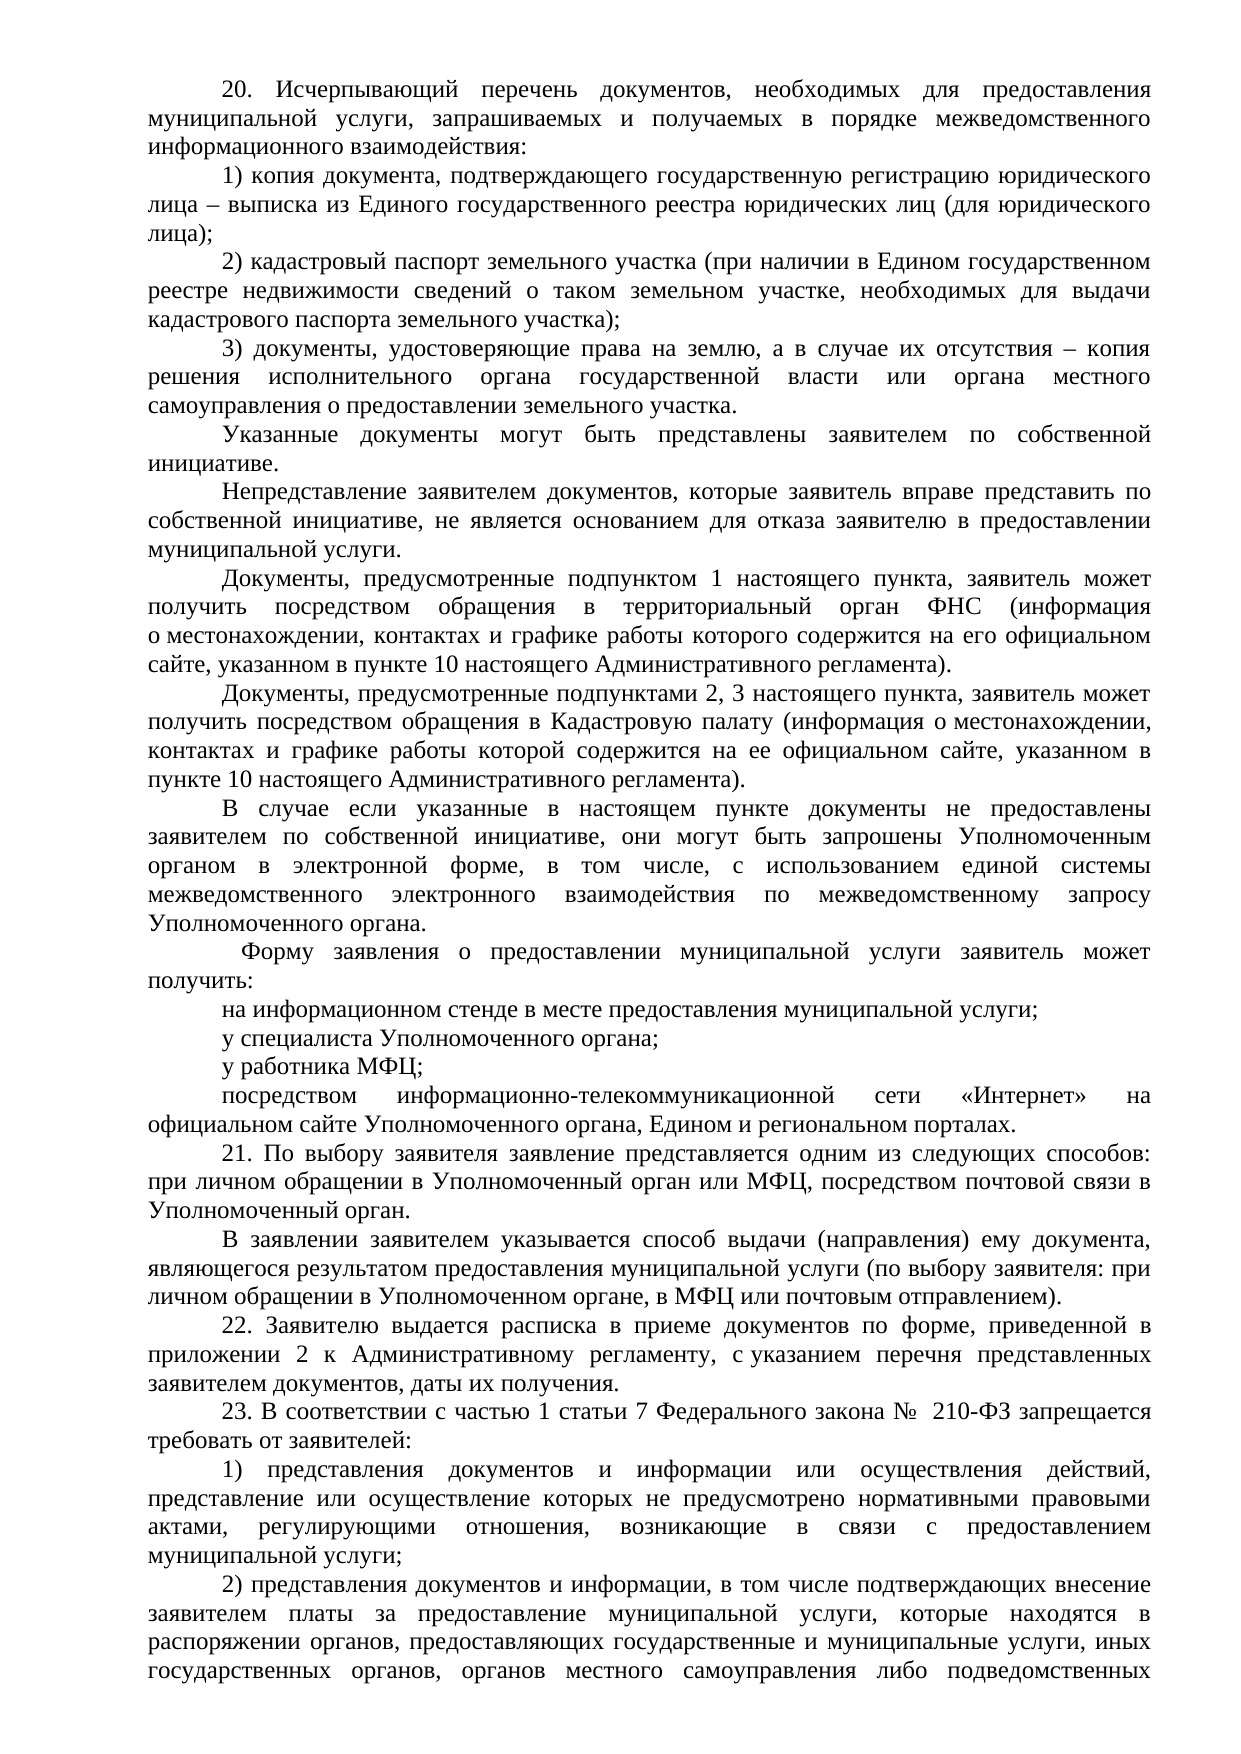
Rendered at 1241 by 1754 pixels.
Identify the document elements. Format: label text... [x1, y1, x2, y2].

text 1) копия документа, подтверждающего государственную регистрацию юридического лица – выписка из Единого государственного реестра юридических лиц (для юридического лица); [148, 160, 1152, 246]
text у работника МФЦ; [148, 1051, 1152, 1080]
text у специалиста Уполномоченного органа; [148, 1023, 1152, 1051]
text Непредставление заявителем документов, которые заявитель вправе представить по собственной инициативе, не является основанием для отказа заявителю в предоставлении муниципальной услуги. [148, 476, 1152, 563]
text 22. Заявителю выдается расписка в приеме документов по форме, приведенной в приложении 2 к Административному регламенту, с указанием перечня представленных заявителем документов, даты их получения. [148, 1310, 1152, 1396]
text Форму заявления о предоставлении муниципальной услуги заявитель может получить: [148, 936, 1152, 994]
text Документы, предусмотренные подпунктом 1 настоящего пункта, заявитель может получить посредством обращения в территориальный орган ФНС (информация о местонахождении, контактах и графике работы которого содержится на его официальном сайте, указанном в пункте 10 настоящего Административного регламента). [148, 563, 1152, 678]
text 23. В соответствии с частью 1 статьи 7 Федерального закона № 210-ФЗ запрещается требовать от заявителей: [148, 1396, 1152, 1454]
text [148, 1569, 1152, 1684]
text посредством информационно-телекоммуникационной сети «Интернет» на официальном сайте Уполномоченного органа, Едином и региональном порталах. [148, 1080, 1152, 1138]
text В случае если указанные в настоящем пункте документы не предоставлены заявителем по собственной инициативе, они могут быть запрошены Уполномоченным органом в электронной форме, в том числе, с использованием единой системы межведомственного электронного взаимодействия по межведомственному запросу Уполномоченного органа. [148, 793, 1152, 936]
text 2) кадастровый паспорт земельного участка (при наличии в Едином государственном реестре недвижимости сведений о таком земельном участке, необходимых для выдачи кадастрового паспорта земельного участка); [148, 246, 1152, 333]
text 3) документы, удостоверяющие права на землю, а в случае их отсутствия – копия решения исполнительного органа государственной власти или органа местного самоуправления о предоставлении земельного участка. [148, 333, 1152, 419]
text на информационном стенде в месте предоставления муниципальной услуги; [148, 994, 1152, 1023]
text В заявлении заявителем указывается способ выдачи (направления) ему документа, являющегося результатом предоставления муниципальной услуги (по выбору заявителя: при личном обращении в Уполномоченном органе, в МФЦ или почтовым отправлением). [148, 1224, 1152, 1310]
text 20. Исчерпывающий перечень документов, необходимых для предоставления муниципальной услуги, запрашиваемых и получаемых в порядке межведомственного информационного взаимодействия: [148, 74, 1152, 160]
text Указанные документы могут быть представлены заявителем по собственной инициативе. [148, 419, 1152, 476]
text 21. По выбору заявителя заявление представляется одним из следующих способов: при личном обращении в Уполномоченный орган или МФЦ, посредством почтовой связи в Уполномоченный орган. [148, 1138, 1152, 1224]
text 1) представления документов и информации или осуществления действий, представление или осуществление которых не предусмотрено нормативными правовыми актами, регулирующими отношения, возникающие в связи с предоставлением муниципальной услуги; [148, 1454, 1152, 1569]
text Документы, предусмотренные подпунктами 2, 3 настоящего пункта, заявитель может получить посредством обращения в Кадастровую палату (информация о местонахождении, контактах и графике работы которой содержится на ее официальном сайте, указанном в пункте 10 настоящего Административного регламента). [148, 678, 1152, 793]
